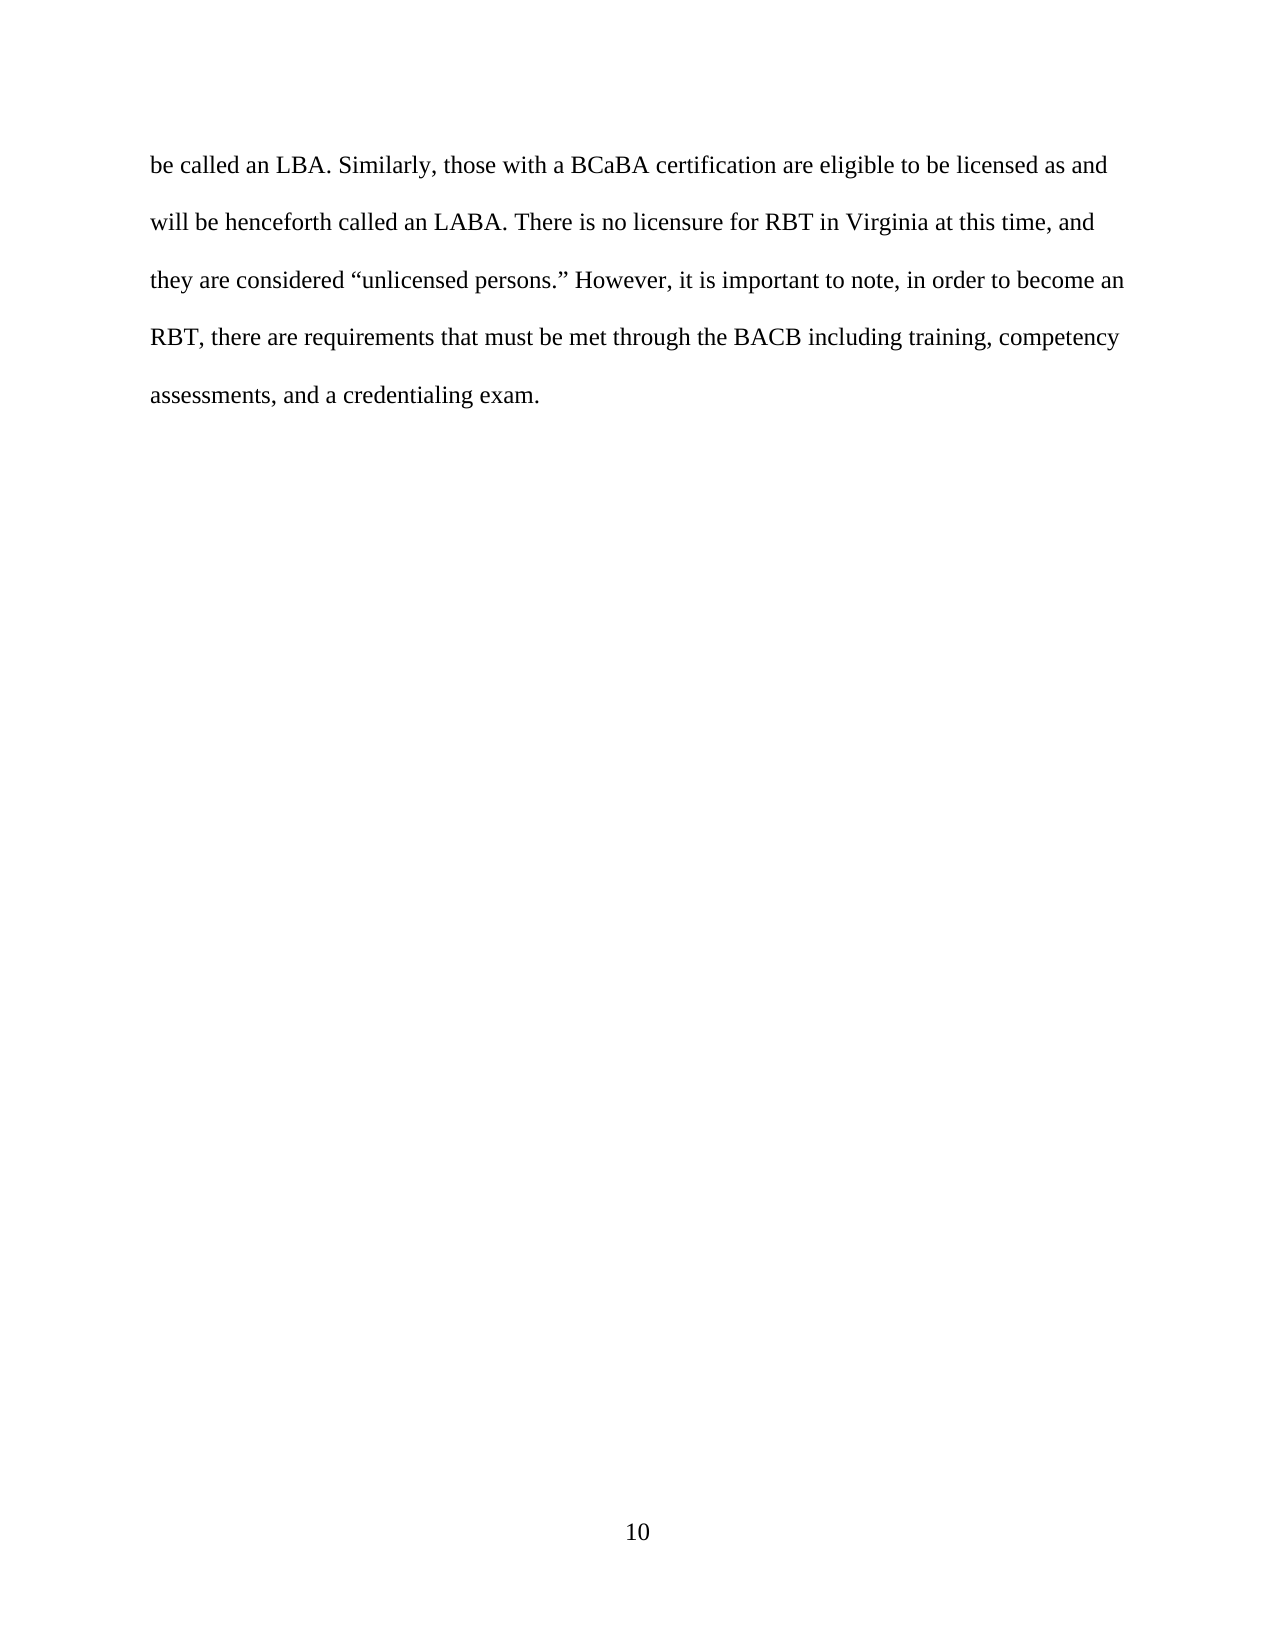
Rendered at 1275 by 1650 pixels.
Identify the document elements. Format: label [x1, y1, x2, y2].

text [150, 150, 1125, 409]
